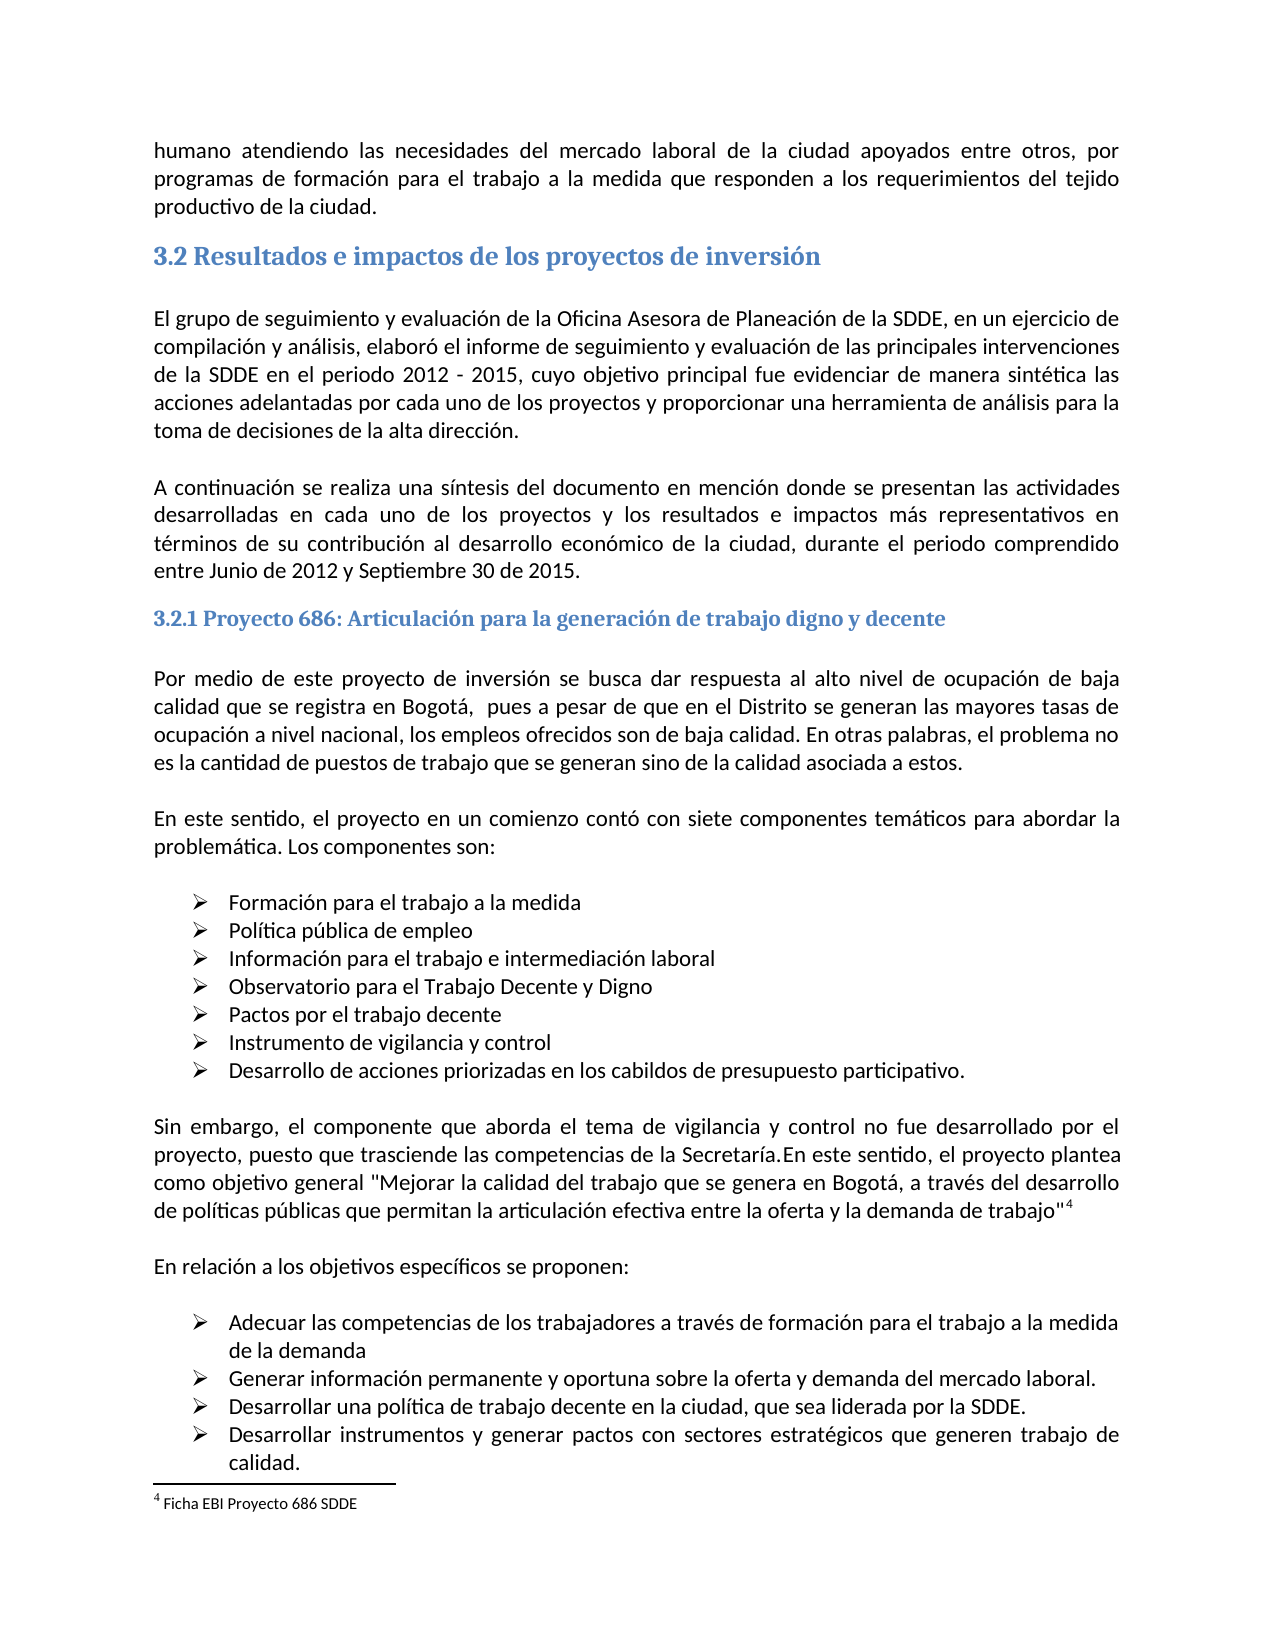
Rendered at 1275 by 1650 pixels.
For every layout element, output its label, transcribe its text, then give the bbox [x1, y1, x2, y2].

list Desarrollar una política de trabajo decente en la ciudad, que sea liderada por la SDDE. [191, 1392, 1121, 1420]
list Observatorio para el Trabajo Decente y Digno [191, 972, 1121, 1000]
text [153, 136, 1121, 220]
list Desarrollar instrumentos y generar pactos con sectores estratégicos que generen trabajo de calidad. [191, 1420, 1121, 1476]
list Desarrollo de acciones priorizadas en los cabildos de presupuesto participativo. [191, 1056, 1121, 1084]
list Adecuar las competencias de los trabajadores a través de formación para el trabajo a la medida de la demanda [191, 1308, 1121, 1364]
text En relación a los objetivos específicos se proponen: [153, 1252, 1121, 1280]
list Política pública de empleo [191, 916, 1121, 944]
text Sin embargo, el componente que aborda el tema de vigilancia y control no fue desarrollado por el proyecto, puesto que trasciende las competencias de la Secretaría.En este sentido, el proyecto plantea como objetivo general "Mejorar la calidad del trabajo que se genera en Bogotá, a través del desarrollo de políticas públicas que permitan la articulación efectiva entre la oferta y la demanda de trabajo" [153, 1112, 1121, 1224]
text Por medio de este proyecto de inversión se busca dar respuesta al alto nivel de ocupación de baja calidad que se registra en Bogotá, pues a pesar de que en el Distrito se generan las mayores tasas de ocupación a nivel nacional, los empleos ofrecidos son de baja calidad. En otras palabras, el problema no es la cantidad de puestos de trabajo que se generan sino de la calidad asociada a estos. [153, 664, 1121, 776]
list Formación para el trabajo a la medida [191, 888, 1121, 916]
text El grupo de seguimiento y evaluación de la Oficina Asesora de Planeación de la SDDE, en un ejercicio de compilación y análisis, elaboró el informe de seguimiento y evaluación de las principales intervenciones de la SDDE en el periodo 2012 - 2015, cuyo objetivo principal fue evidenciar de manera sintética las acciones adelantadas por cada uno de los proyectos y proporcionar una herramienta de análisis para la toma de decisiones de la alta dirección. [153, 304, 1121, 444]
text En este sentido, el proyecto en un comienzo contó con siete componentes temáticos para abordar la problemática. Los componentes son: [153, 804, 1121, 860]
list Instrumento de vigilancia y control [191, 1028, 1121, 1056]
text A continuación se realiza una síntesis del documento en mención donde se presentan las actividades desarrolladas en cada uno de los proyectos y los resultados e impactos más representativos en términos de su contribución al desarrollo económico de la ciudad, durante el periodo comprendido entre Junio de 2012 y Septiembre 30 de 2015. [153, 473, 1121, 585]
list Generar información permanente y oportuna sobre la oferta y demanda del mercado laboral. [191, 1364, 1121, 1392]
list Información para el trabajo e intermediación laboral [191, 944, 1121, 972]
subtitle 3.2 Resultados e impactos de los proyectos de inversión [153, 241, 1121, 272]
list Pactos por el trabajo decente [191, 1000, 1121, 1028]
subtitle 3.2.1 Proyecto 686: Articulación para la generación de trabajo digno y decente [153, 606, 1121, 632]
